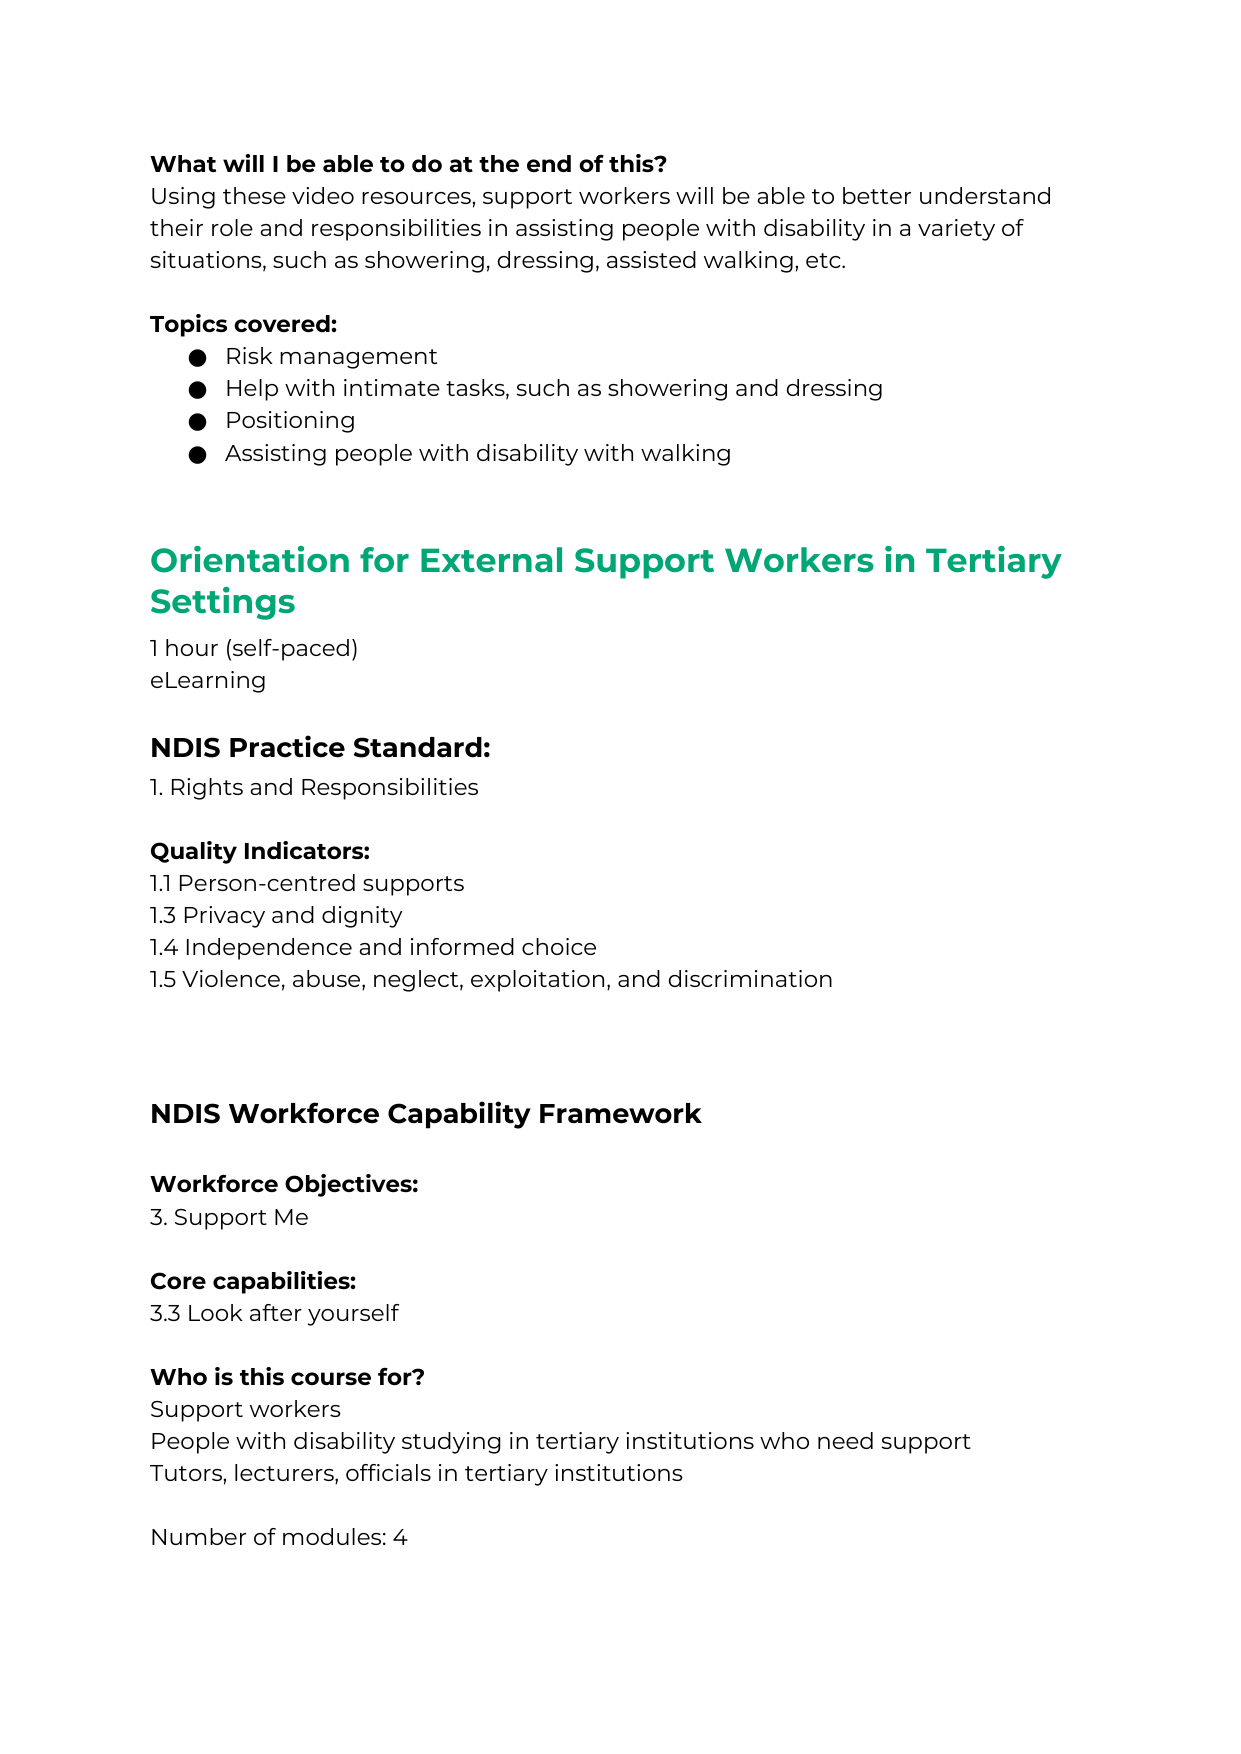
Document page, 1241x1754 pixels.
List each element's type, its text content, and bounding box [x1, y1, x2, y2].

text 1. Rights and Responsibilities [150, 773, 1090, 801]
list Positioning [187, 407, 1090, 434]
text Who is this course for? [150, 1363, 1090, 1391]
text 1.3 Privacy and dignity [150, 901, 1090, 929]
text 1.1 Person-centred supports [150, 869, 1090, 897]
text 3. Support Me [150, 1203, 1090, 1231]
text Number of modules: 4 [150, 1524, 1090, 1552]
subtitle NDIS Practice Standard: [150, 732, 1090, 765]
subtitle Orientation for External Support Workers in Tertiary Settings [150, 540, 1090, 622]
text 1.4 Independence and informed choice [150, 933, 1090, 961]
text People with disability studying in tertiary institutions who need support [150, 1427, 1090, 1455]
list Risk management [187, 342, 1090, 370]
text 1.5 Violence, abuse, neglect, exploitation, and discrimination [150, 966, 1090, 993]
text 1 hour (self-paced) [150, 634, 1090, 662]
subtitle NDIS Workforce Capability Framework [150, 1097, 1090, 1130]
text eLearning [150, 666, 1090, 694]
text Using these video resources, support workers will be able to better understand their role and responsibilities in assisting people with disability in a variety of situations, such as showering, dressing, assisted walking, etc. [150, 182, 1090, 274]
text Core capabilities: [150, 1267, 1090, 1295]
text Support workers [150, 1395, 1090, 1423]
text 3.3 Look after yourself [150, 1299, 1090, 1327]
text Workforce Objectives: [150, 1171, 1090, 1199]
text Topics covered: [150, 310, 1090, 338]
list Help with intimate tasks, such as showering and dressing [187, 374, 1090, 402]
text Tutors, lecturers, officials in tertiary institutions [150, 1459, 1090, 1487]
text Quality Indicators: [150, 837, 1090, 865]
text What will I be able to do at the end of this? [150, 150, 1090, 178]
list Assisting people with disability with walking [187, 439, 1090, 467]
